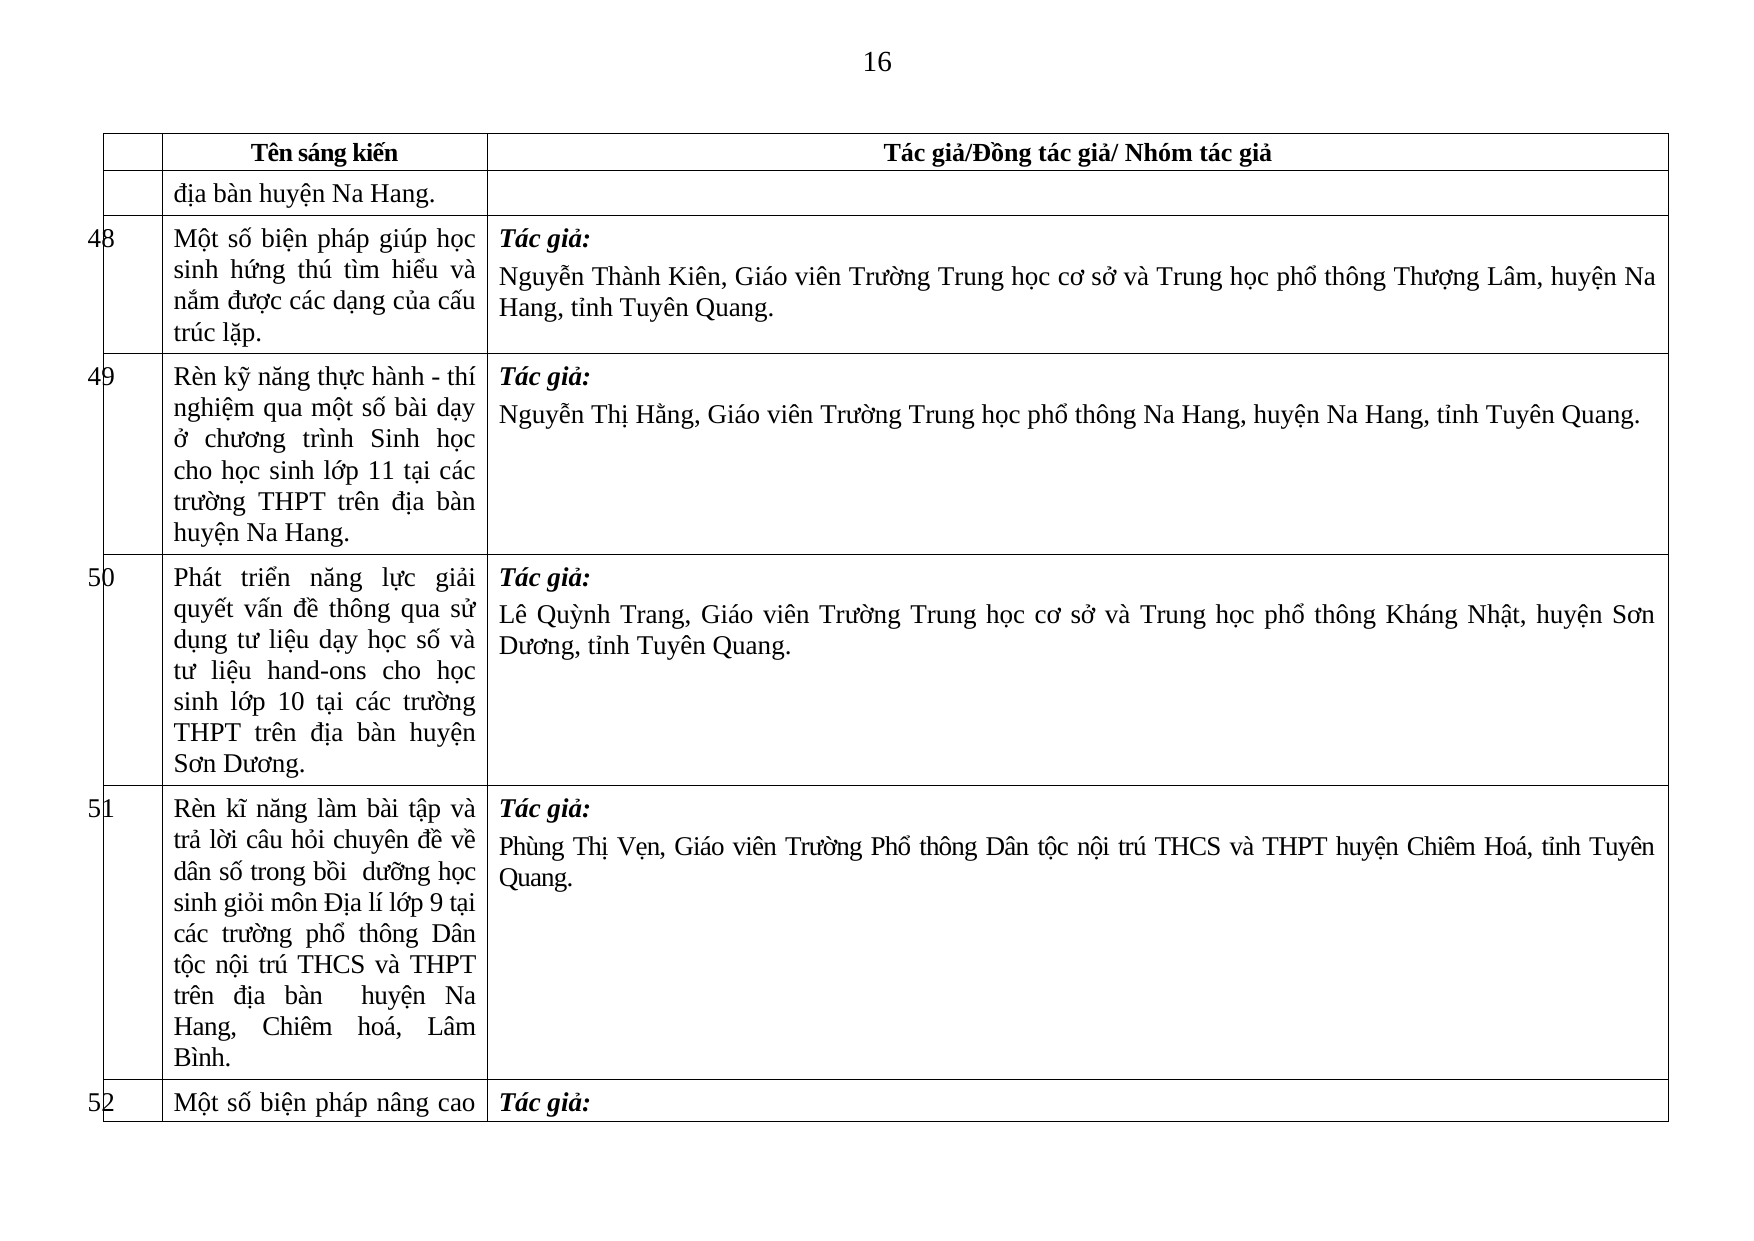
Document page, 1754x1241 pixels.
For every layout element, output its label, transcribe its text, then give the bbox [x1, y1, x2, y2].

table_header [104, 134, 162, 170]
table_cell Phát triển năng lực giải quyết vấn đề thông qua sử dụng tư liệu dạy học số và tư liệu hand-ons cho học sinh lớp 10 tại các trường THPT trên địa bàn huyện Sơn Dương. [163, 555, 487, 785]
table_cell Tác giả: Nguyễn Thành Kiên, Giáo viên Trường Trung học cơ sở và Trung học phổ thông Thượng Lâm, huyện Na Hang, tỉnh Tuyên Quang. [488, 216, 1668, 353]
table_cell Rèn kĩ năng làm bài tập và trả lời câu hỏi chuyên đề về dân số trong bồi dưỡng học sinh giỏi môn Địa lí lớp 9 tại các trường phổ thông Dân tộc nội trú THCS và THPT trên địa bàn huyện Na Hang, Chiêm hoá, Lâm Bình. [163, 786, 487, 1079]
table_cell Tác giả: Lê Quỳnh Trang, Giáo viên Trường Trung học cơ sở và Trung học phổ thông Kháng Nhật, huyện Sơn Dương, tỉnh Tuyên Quang. [488, 555, 1668, 785]
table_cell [488, 1080, 1668, 1121]
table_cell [488, 171, 1668, 215]
table_cell [104, 555, 162, 785]
table_cell [104, 786, 162, 1079]
table_cell Tác giả: Nguyễn Thị Hằng, Giáo viên Trường Trung học phổ thông Na Hang, huyện Na Hang, tỉnh Tuyên Quang. [488, 354, 1668, 553]
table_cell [163, 171, 487, 215]
table_cell [104, 171, 162, 215]
table_cell Rèn kỹ năng thực hành - thí nghiệm qua một số bài dạy ở chương trình Sinh học cho học sinh lớp 11 tại các trường THPT trên địa bàn huyện Na Hang. [163, 354, 487, 553]
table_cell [163, 1080, 487, 1121]
table_header Tên sáng kiến [163, 134, 487, 170]
table_cell Tác giả: Phùng Thị Vẹn, Giáo viên Trường Phổ thông Dân tộc nội trú THCS và THPT huyện Chiêm Hoá, tỉnh Tuyên Quang. [488, 786, 1668, 1079]
table_header Tác giả/Đồng tác giả/ Nhóm tác giả [488, 134, 1668, 170]
table_cell Một số biện pháp giúp học sinh hứng thú tìm hiểu và nắm được các dạng của cấu trúc lặp. [163, 216, 487, 353]
table_cell [104, 1080, 162, 1121]
table_cell [104, 216, 162, 353]
table_cell [104, 354, 162, 553]
